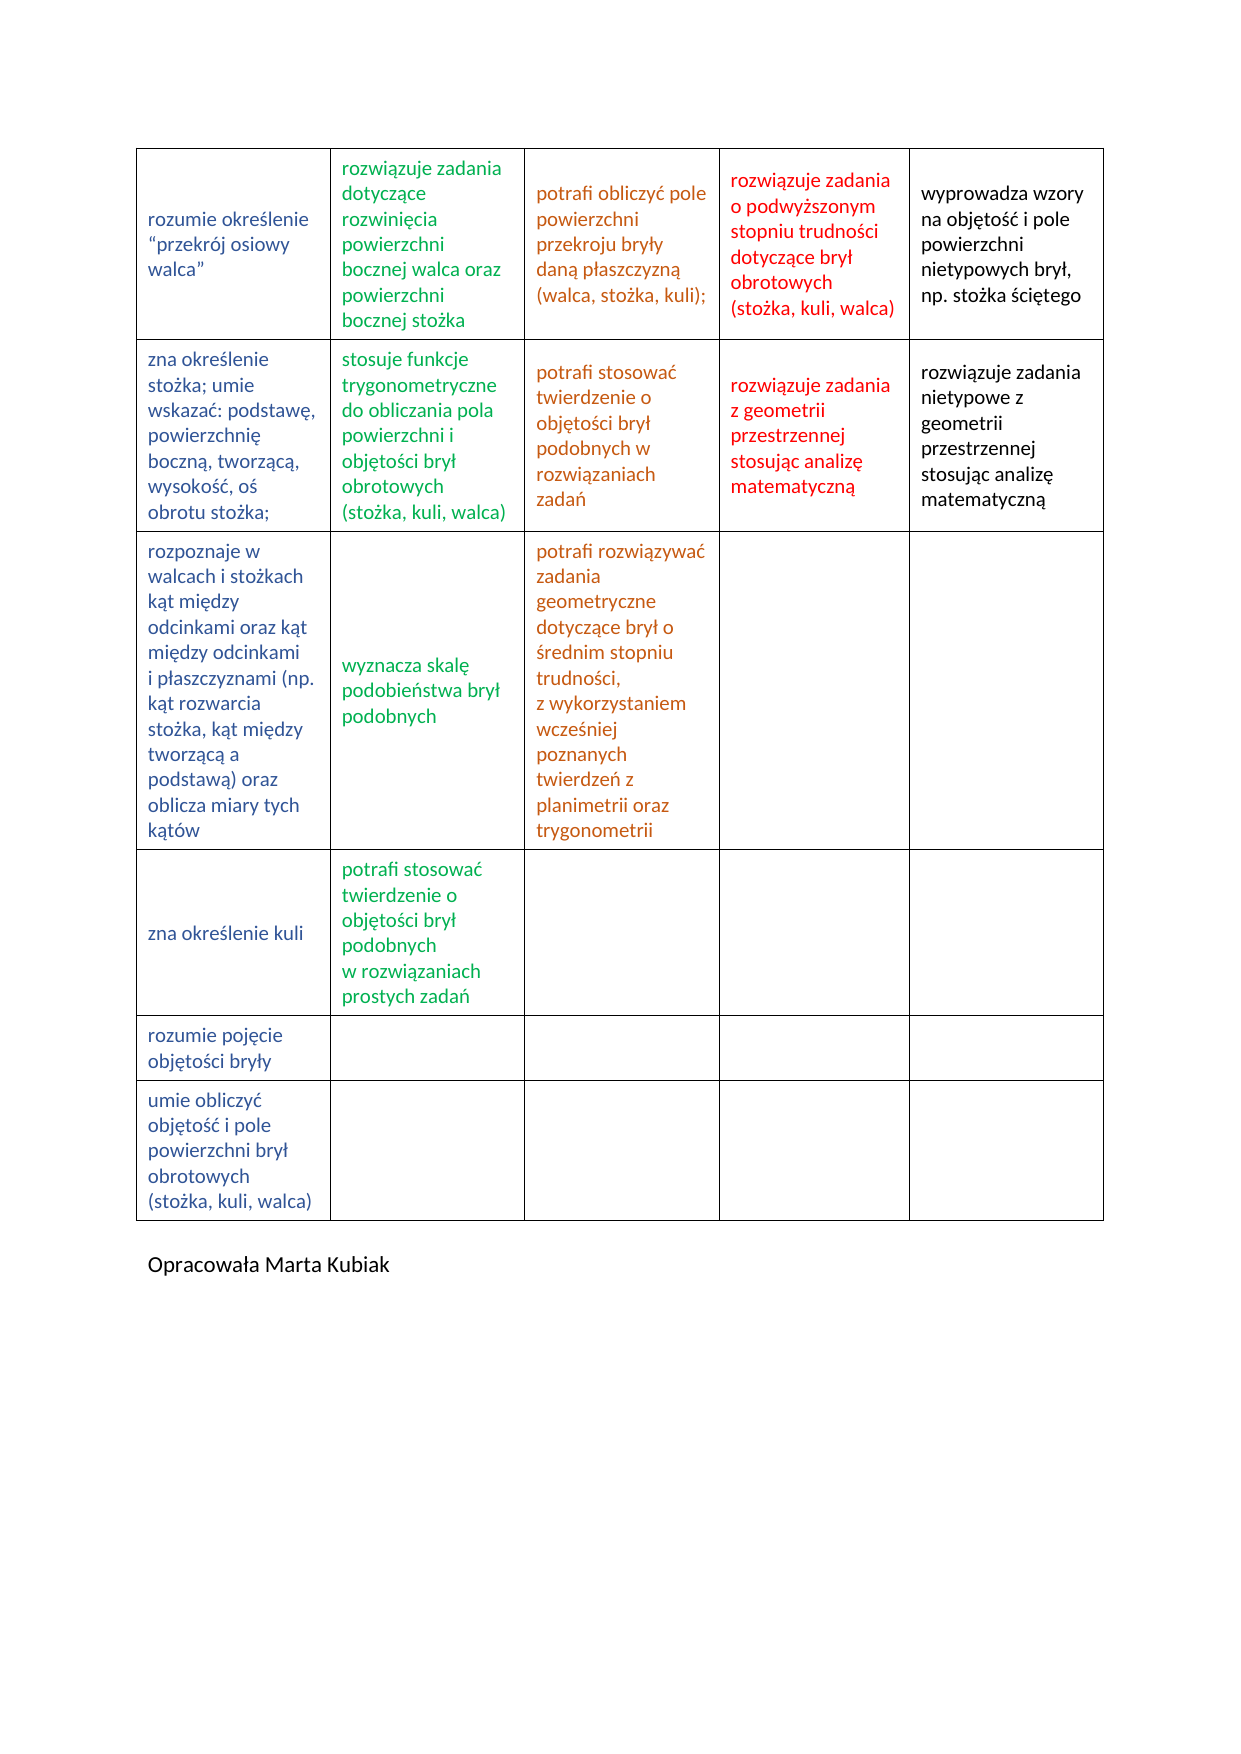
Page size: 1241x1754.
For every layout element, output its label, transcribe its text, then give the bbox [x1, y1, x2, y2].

table_cell [720, 850, 909, 1015]
table_cell [525, 1016, 719, 1079]
table_cell [720, 532, 909, 849]
table_cell zna określenie stożka; umie wskazać: podstawę, powierzchnię boczną, tworzącą, wysokość, oś obrotu stożka; [137, 340, 330, 531]
table_cell [910, 532, 1103, 849]
table_cell rozwiązuje zadania nietypowe z geometrii przestrzennej stosując analizę matematyczną [910, 340, 1103, 531]
table_cell potrafi stosować twierdzenie o objętości brył podobnych w rozwiązaniach zadań [525, 340, 719, 531]
text Opracowała Marta Kubiak [148, 1250, 1093, 1278]
table_cell [331, 1081, 524, 1220]
table_cell [910, 850, 1103, 1015]
table_cell [910, 1081, 1103, 1220]
table_cell rozpoznaje w walcach i stożkach kąt między odcinkami oraz kąt między odcinkami i płaszczyznami (np. kąt rozwarcia stożka, kąt między tworzącą a podstawą) oraz oblicza miary tych kątów [137, 532, 330, 849]
table_cell potrafi stosować twierdzenie o objętości brył podobnych w rozwiązaniach prostych zadań [331, 850, 524, 1015]
table_cell [525, 1081, 719, 1220]
table_cell [525, 850, 719, 1015]
table_cell rozwiązuje zadania dotyczące rozwinięcia powierzchni bocznej walca oraz powierzchni bocznej stożka [331, 149, 524, 339]
table_cell rozwiązuje zadania o podwyższonym stopniu trudności dotyczące brył obrotowych (stożka, kuli, walca) [720, 149, 909, 339]
table_cell wyprowadza wzory na objętość i pole powierzchni nietypowych brył, np. stożka ściętego [910, 149, 1103, 339]
table_cell rozumie pojęcie objętości bryły [137, 1016, 330, 1079]
table_cell [720, 1081, 909, 1220]
table_cell umie obliczyć objętość i pole powierzchni brył obrotowych (stożka, kuli, walca) [137, 1081, 330, 1220]
table_cell wyznacza skalę podobieństwa brył podobnych [331, 532, 524, 849]
table_cell [720, 1016, 909, 1079]
table_cell zna określenie kuli [137, 850, 330, 1015]
table_cell potrafi rozwiązywać zadania geometryczne dotyczące brył o średnim stopniu trudności, z wykorzystaniem wcześniej poznanych twierdzeń z planimetrii oraz trygonometrii [525, 532, 719, 849]
table_cell [910, 1016, 1103, 1079]
table_cell rozwiązuje zadania z geometrii przestrzennej stosując analizę matematyczną [720, 340, 909, 531]
table_cell rozumie określenie “przekrój osiowy walca” [137, 149, 330, 339]
table_cell stosuje funkcje trygonometryczne do obliczania pola powierzchni i objętości brył obrotowych (stożka, kuli, walca) [331, 340, 524, 531]
table_cell [331, 1016, 524, 1079]
table_cell potrafi obliczyć pole powierzchni przekroju bryły daną płaszczyzną (walca, stożka, kuli); [525, 149, 719, 339]
